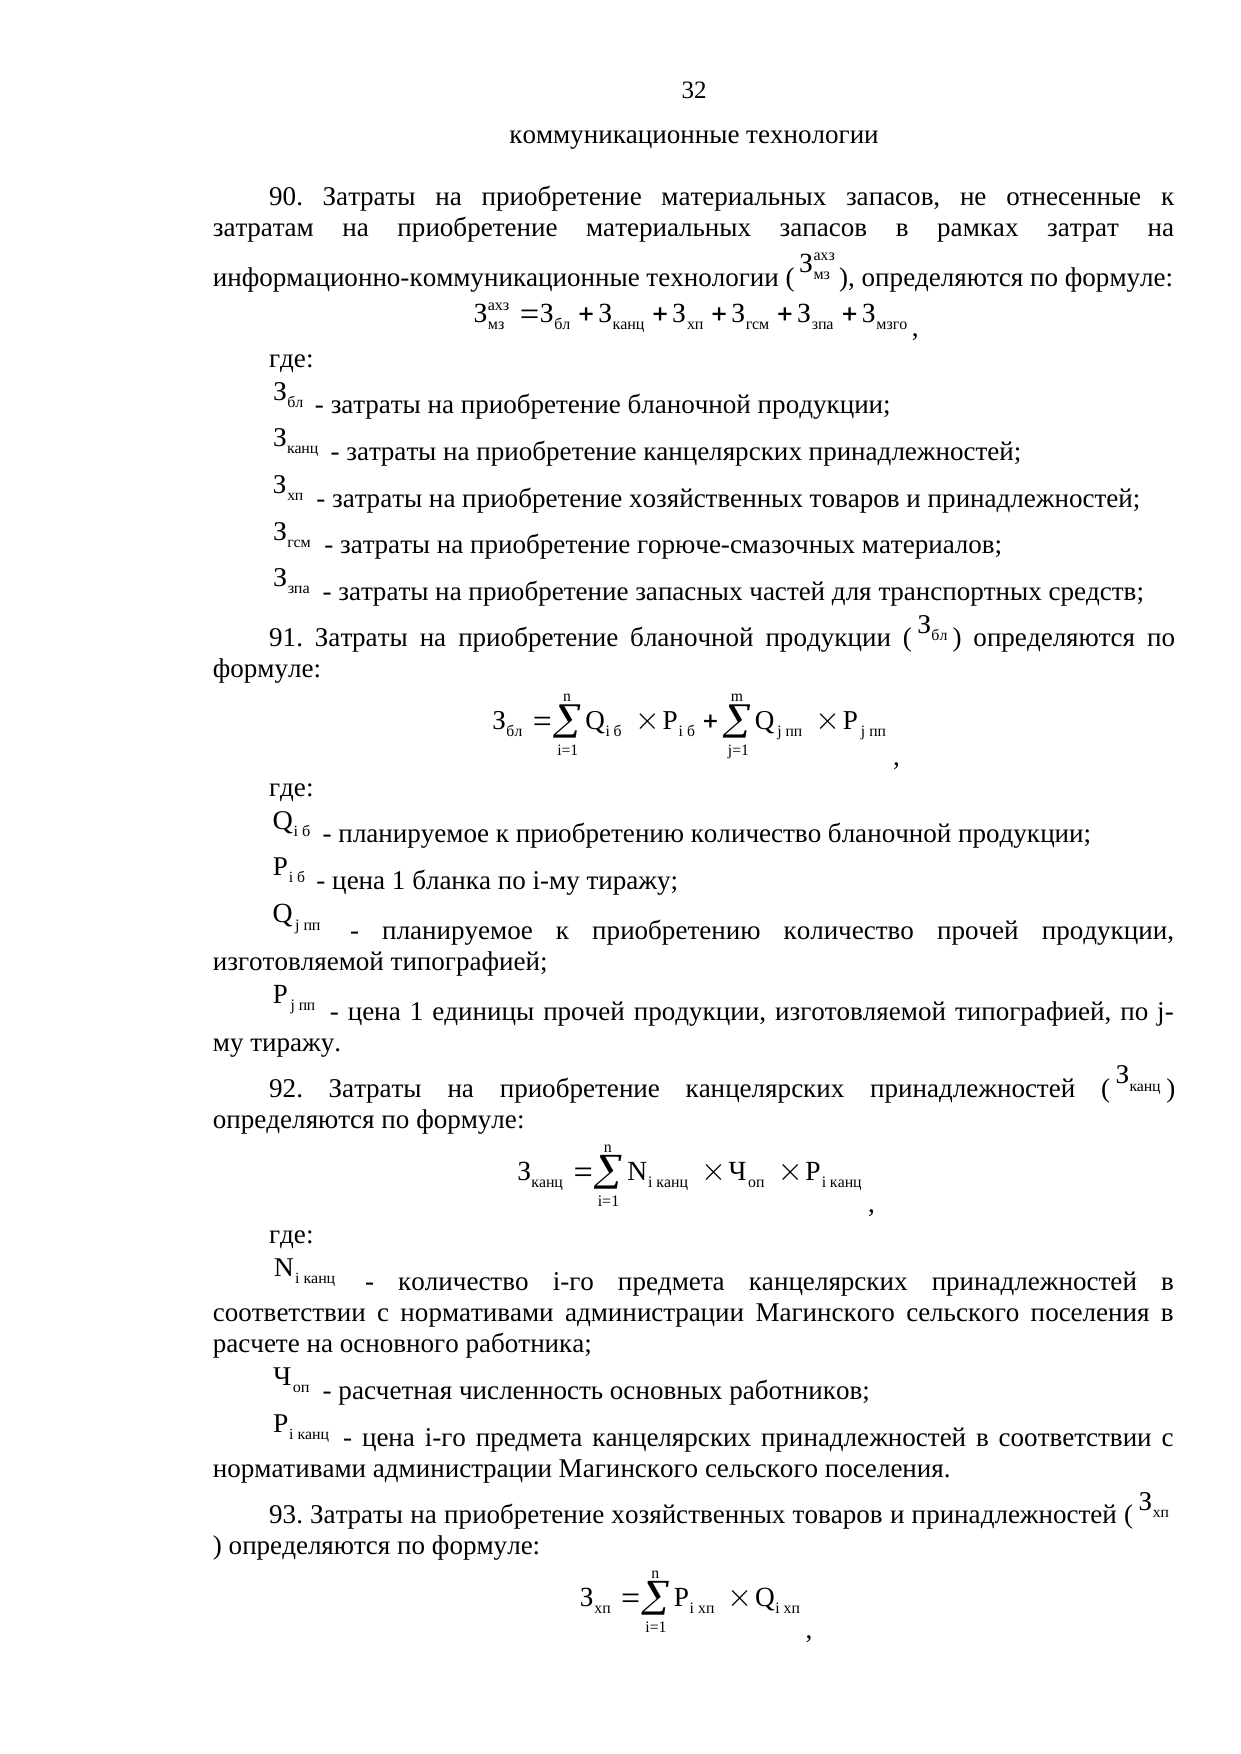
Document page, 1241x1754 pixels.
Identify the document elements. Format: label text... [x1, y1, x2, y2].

text , [213, 1561, 1175, 1645]
text где: [213, 1219, 1175, 1250]
text 91. Затраты на приобретение бланочной продукции () определяются по формуле: [213, 606, 1175, 684]
text - количество i-го предмета канцелярских принадлежностей в соответствии с нормативами администрации Магинского сельского поселения в расчете на основного работника; [213, 1250, 1175, 1359]
text - цена 1 единицы прочей продукции, изготовляемой типографией, по j-му тиражу. [213, 976, 1175, 1057]
text - планируемое к приобретению количество прочей продукции, изготовляемой типографией; [213, 895, 1175, 976]
text - затраты на приобретение запасных частей для транспортных средств; [213, 559, 1175, 606]
text , [213, 292, 1175, 342]
text - планируемое к приобретению количество бланочной продукции; [213, 802, 1175, 849]
text где: [213, 771, 1175, 802]
text 90. Затраты на приобретение материальных запасов, не отнесенные к затратам на приобретение материальных запасов в рамках затрат на информационно-коммуникационные технологии (), определяются по формуле: [213, 180, 1175, 292]
text 93. Затраты на приобретение хозяйственных товаров и принадлежностей () определяются по формуле: [213, 1483, 1175, 1561]
text - затраты на приобретение канцелярских принадлежностей; [213, 420, 1175, 466]
text - затраты на приобретение горюче-смазочных материалов; [213, 513, 1175, 559]
text , [213, 684, 1175, 771]
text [213, 118, 1175, 149]
text где: [213, 342, 1175, 373]
text , [213, 1134, 1175, 1219]
text 92. Затраты на приобретение канцелярских принадлежностей () определяются по формуле: [213, 1057, 1175, 1134]
text - цена 1 бланка по i-му тиражу; [213, 849, 1175, 895]
text - затраты на приобретение хозяйственных товаров и принадлежностей; [213, 466, 1175, 513]
text - цена i-го предмета канцелярских принадлежностей в соответствии с нормативами администрации Магинского сельского поселения. [213, 1405, 1175, 1483]
text - расчетная численность основных работников; [213, 1359, 1175, 1405]
text - затраты на приобретение бланочной продукции; [213, 373, 1175, 420]
